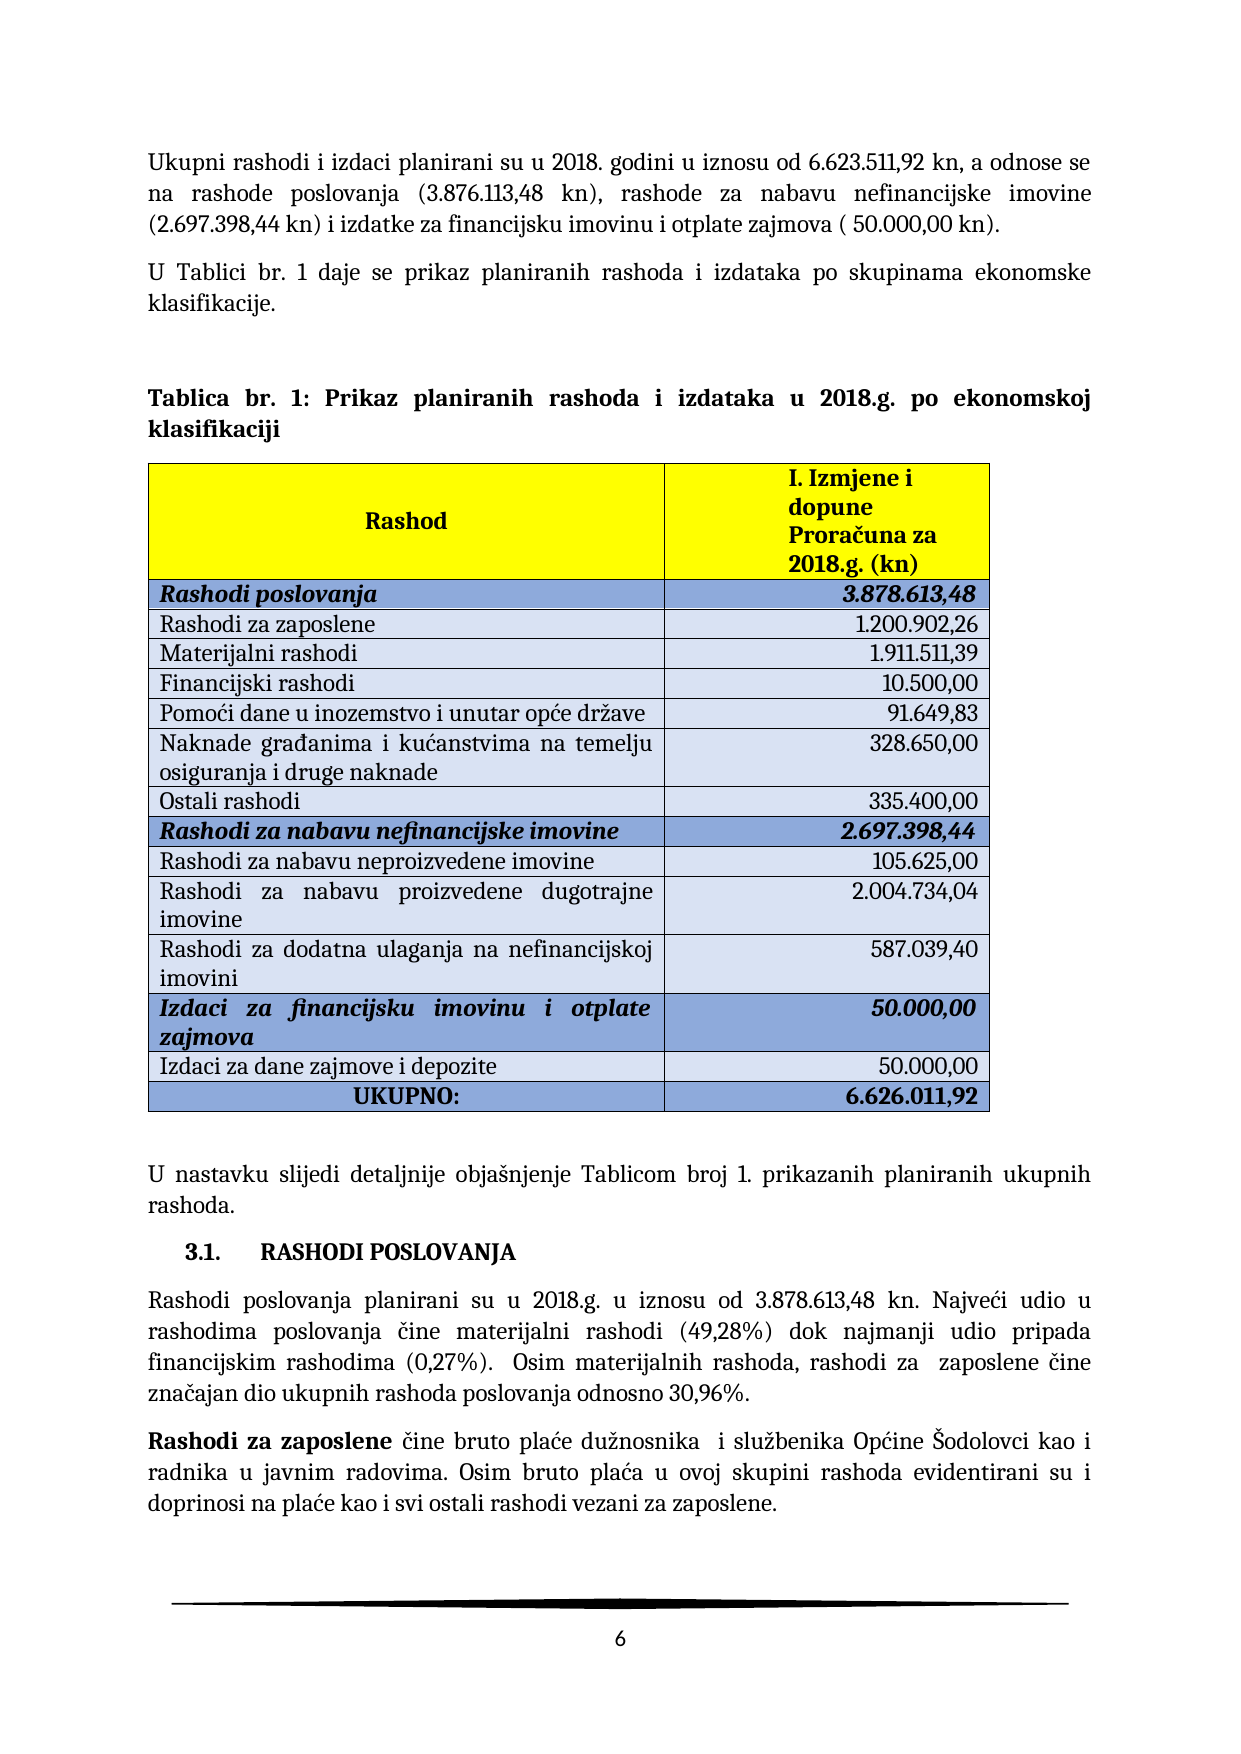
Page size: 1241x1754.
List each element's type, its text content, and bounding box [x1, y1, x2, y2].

table_cell 2.697.398,44 [665, 817, 989, 846]
table_cell Materijalni rashodi [149, 639, 664, 668]
table_cell Izdaci za dane zajmove i depozite [149, 1052, 664, 1081]
table_cell 50.000,00 [665, 994, 989, 1051]
table_cell 10.500,00 [665, 669, 989, 698]
text U nastavku slijedi detaljnije objašnjenje Tablicom broj 1. prikazanih planiranih ukupnih rashoda. [148, 1159, 1093, 1219]
list RASHODI POSLOVANJA [185, 1238, 1093, 1267]
table_cell 2.004.734,04 [665, 877, 989, 934]
table_cell 50.000,00 [665, 1052, 989, 1081]
text Rashodi poslovanja planirani su u 2018.g. u iznosu od 3.878.613,48 kn. Najveći udio u rashodima poslovanja čine materijalni rashodi (49,28%) dok najmanji udio pripada financijskim rashodima (0,27%). Osim materijalnih rashoda, rashodi za zaposlene čine značajan dio ukupnih rashoda poslovanja odnosno 30,96%. [148, 1286, 1093, 1408]
text Tablica br. 1: Prikaz planiranih rashoda i izdataka u 2018.g. po ekonomskoj klasifikaciji [148, 384, 1093, 444]
text Ukupni rashodi i izdaci planirani su u 2018. godini u iznosu od 6.623.511,92 kn, a odnose se na rashode poslovanja (3.876.113,48 kn), rashode za nabavu nefinancijske imovine (2.697.398,44 kn) i izdatke za financijsku imovinu i otplate zajmova ( 50.000,00 kn). [148, 148, 1093, 238]
table_cell Rashodi za nabavu proizvedene dugotrajne imovine [149, 877, 664, 934]
table_cell Rashodi za nabavu neproizvedene imovine [149, 847, 664, 876]
table_cell UKUPNO: [149, 1082, 664, 1111]
text Rashodi za zaposlene čine bruto plaće dužnosnika i službenika Općine Šodolovci kao i radnika u javnim radovima. Osim bruto plaća u ovoj skupini rashoda evidentirani su i doprinosi na plaće kao i svi ostali rashodi vezani za zaposlene. [148, 1427, 1093, 1518]
table_cell 3.878.613,48 [665, 580, 989, 608]
table_cell 587.039,40 [665, 935, 989, 993]
table_cell 91.649,83 [665, 699, 989, 728]
table_cell 105.625,00 [665, 847, 989, 876]
table_cell 1.911.511,39 [665, 639, 989, 668]
table_cell Izdaci za financijsku imovinu i otplate zajmova [149, 994, 664, 1051]
table_cell Naknade građanima i kućanstvima na temelju osiguranja i druge naknade [149, 729, 664, 786]
table_cell Financijski rashodi [149, 669, 664, 698]
text U Tablici br. 1 daje se prikaz planiranih rashoda i izdataka po skupinama ekonomske klasifikacije. [148, 257, 1093, 317]
table_cell 328.650,00 [665, 729, 989, 786]
table_cell Rashodi za zaposlene [149, 610, 664, 638]
table_cell Rashodi za dodatna ulaganja na nefinancijskoj imovini [149, 935, 664, 993]
table_cell Rashodi poslovanja [149, 580, 664, 608]
table_header Rashod [149, 464, 664, 579]
table_cell Ostali rashodi [149, 787, 664, 816]
table_cell Rashodi za nabavu nefinancijske imovine [149, 817, 664, 846]
table_cell Pomoći dane u inozemstvo i unutar opće države [149, 699, 664, 728]
table_cell 335.400,00 [665, 787, 989, 816]
table_cell 6.626.011,92 [665, 1082, 989, 1111]
table_header I. Izmjene i dopune Proračuna za 2018.g. (kn) [665, 464, 989, 579]
table_cell 1.200.902,26 [665, 610, 989, 638]
